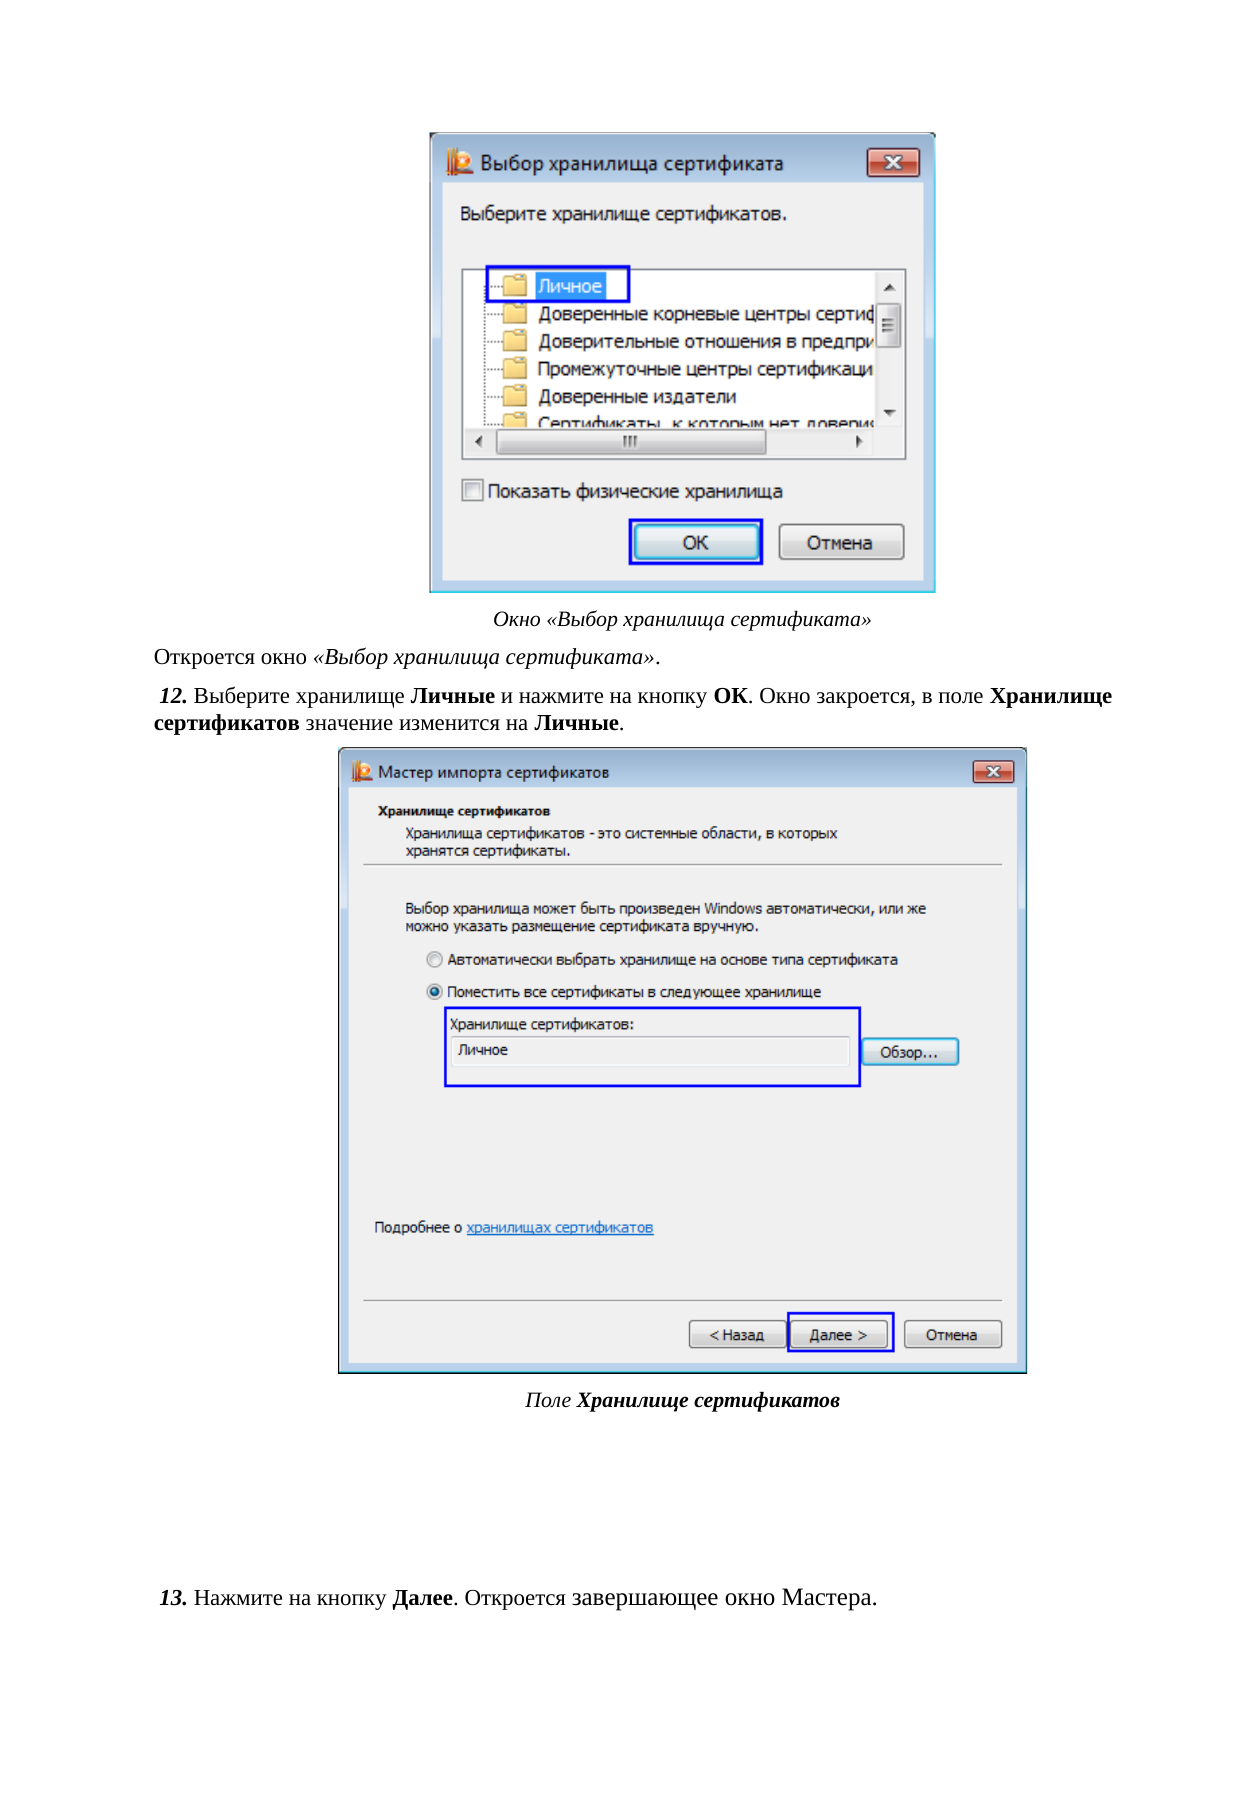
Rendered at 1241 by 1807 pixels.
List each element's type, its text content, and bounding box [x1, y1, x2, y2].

text 13. Нажмите на кнопку Далее. Откроется завершающее окно Мастера. [153, 1582, 1199, 1611]
picture [338, 747, 1028, 1374]
text Откроется окно «Выбор хранилища сертификата». [153, 643, 1199, 670]
text Окно «Выбор хранилища сертификата» [153, 606, 1212, 631]
picture [429, 132, 936, 593]
text 12. Выберите хранилище Личные и нажмите на кнопку ОК. Окно закроется, в поле Хранилище сертификатов значение изменится на Личные. [153, 682, 1199, 735]
text Поле Хранилище сертификатов [153, 1387, 1212, 1412]
